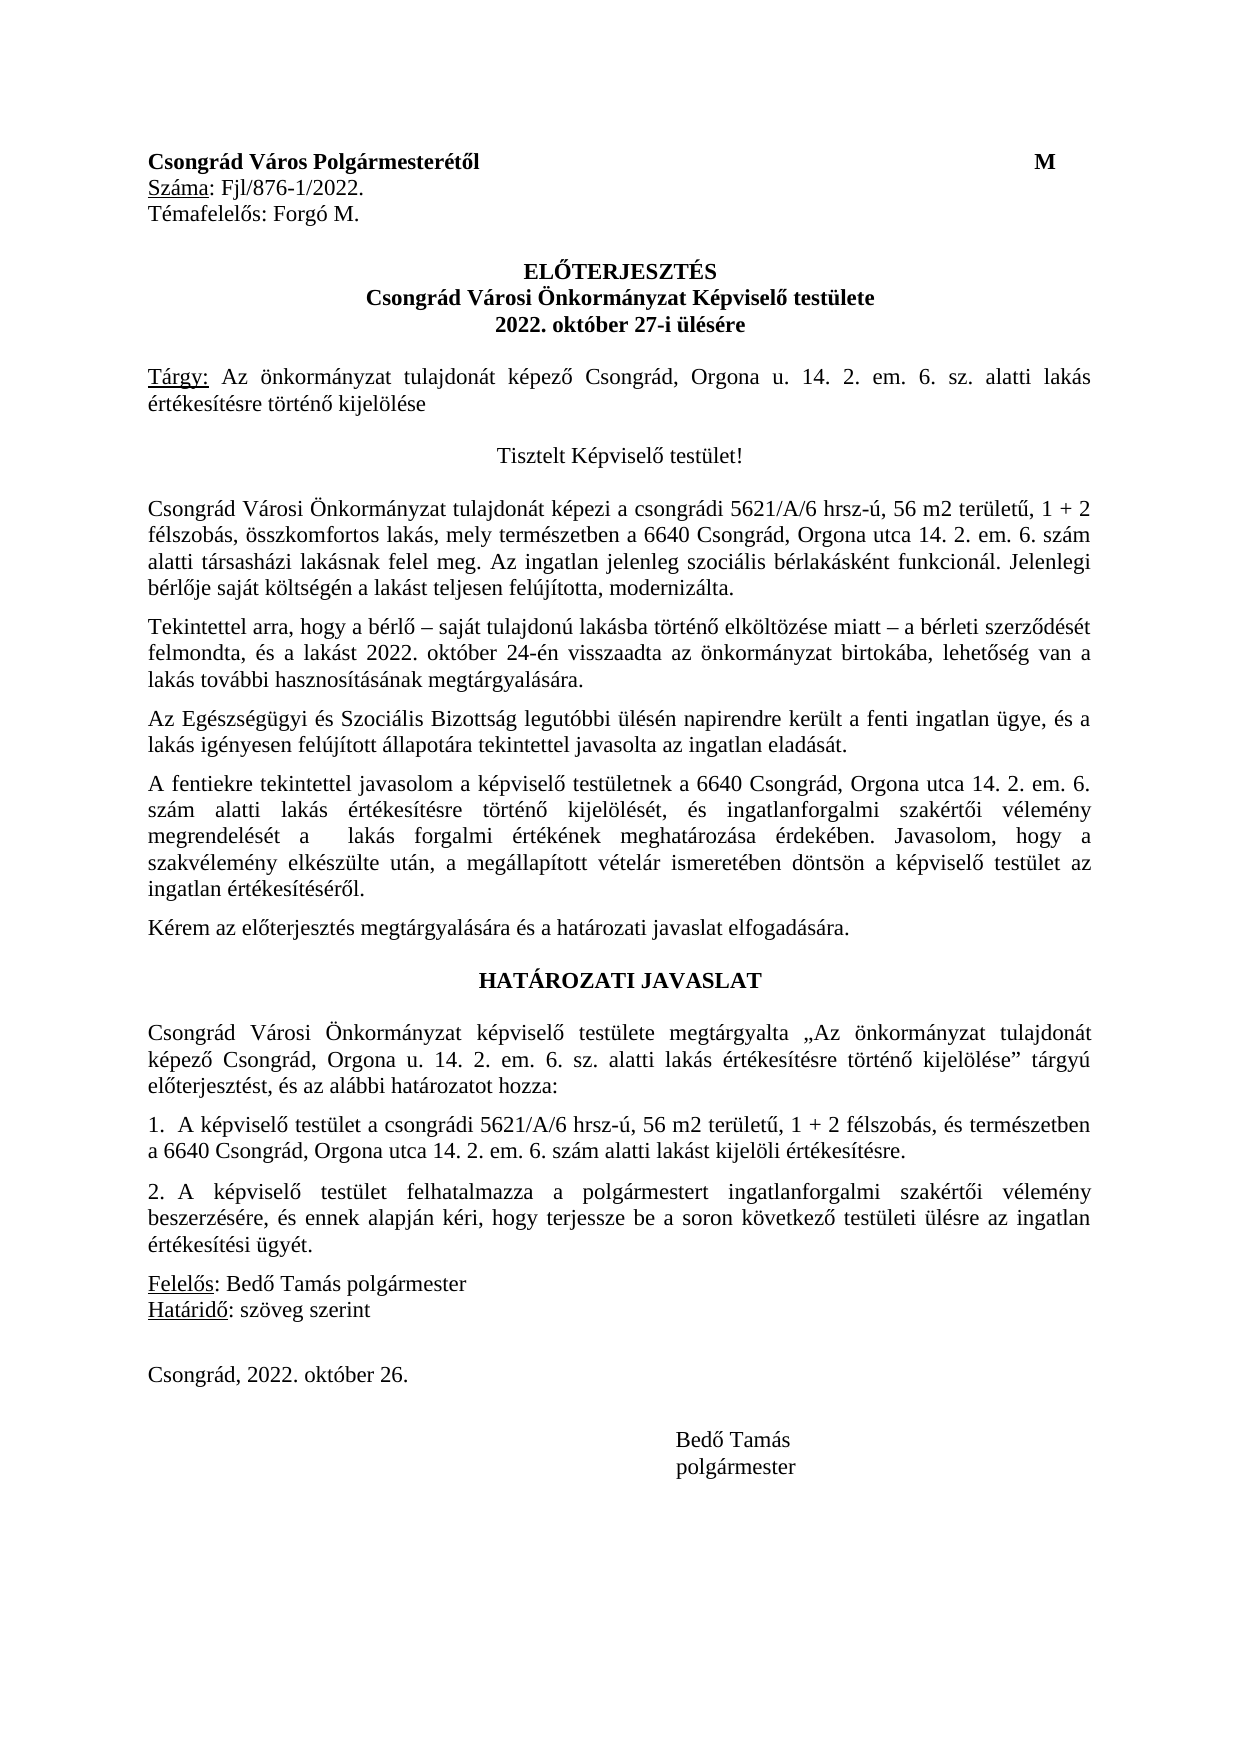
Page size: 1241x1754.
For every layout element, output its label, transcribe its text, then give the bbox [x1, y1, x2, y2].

text 2022. október 27-i ülésére [148, 311, 1093, 337]
list A képviselő testület felhatalmazza a polgármestert ingatlanforgalmi szakértői vélemény beszerzésére, és ennek alapján kéri, hogy terjessze be a soron következő testületi ülésre az ingatlan értékesítési ügyét. [148, 1178, 1093, 1257]
text Az Egészségügyi és Szociális Bizottság legutóbbi ülésén napirendre került a fenti ingatlan ügye, és a lakás igényesen felújított állapotára tekintettel javasolta az ingatlan eladását. [148, 704, 1093, 757]
text Bedő Tamás [148, 1426, 1093, 1453]
text Felelős: Bedő Tamás polgármester [148, 1270, 1093, 1296]
text ELŐTERJESZTÉS [148, 258, 1093, 284]
text Tekintettel arra, hogy a bérlő – saját tulajdonú lakásba történő elköltözése miatt – a bérleti szerződését felmondta, és a lakást 2022. október 24-én visszaadta az önkormányzat birtokába, lehetőség van a lakás további hasznosításának megtárgyalására. [148, 613, 1093, 692]
text Csongrád Városi Önkormányzat Képviselő testülete [148, 284, 1093, 311]
text Kérem az előterjesztés megtárgyalására és a határozati javaslat elfogadására. [148, 914, 1093, 940]
text Tisztelt Képviselő testület! [148, 442, 1093, 469]
text Száma: Fjl/876-1/2022. [148, 174, 1093, 200]
text Csongrád Város Polgármesterétől M [148, 148, 1093, 174]
text A fentiekre tekintettel javasolom a képviselő testületnek a 6640 Csongrád, Orgona utca 14. 2. em. 6. szám alatti lakás értékesítésre történő kijelölését, és ingatlanforgalmi szakértői vélemény megrendelését a lakás forgalmi értékének meghatározása érdekében. Javasolom, hogy a szakvélemény elkészülte után, a megállapított vételár ismeretében döntsön a képviselő testület az ingatlan értékesítéséről. [148, 770, 1093, 902]
text polgármester [148, 1453, 1093, 1479]
list A képviselő testület a csongrádi 5621/A/6 hrsz-ú, 56 m2 területű, 1 + 2 félszobás, és természetben a 6640 Csongrád, Orgona utca 14. 2. em. 6. szám alatti lakást kijelöli értékesítésre. [148, 1111, 1093, 1164]
text HATÁROZATI JAVASLAT [148, 967, 1093, 993]
text Csongrád Városi Önkormányzat képviselő testülete megtárgyalta „Az önkormányzat tulajdonát képező Csongrád, Orgona u. 14. 2. em. 6. sz. alatti lakás értékesítésre történő kijelölése” tárgyú előterjesztést, és az alábbi határozatot hozza: [148, 1019, 1093, 1098]
text Témafelelős: Forgó M. [148, 200, 1093, 227]
text Tárgy: Az önkormányzat tulajdonát képező Csongrád, Orgona u. 14. 2. em. 6. sz. alatti lakás értékesítésre történő kijelölése [148, 363, 1093, 416]
text Csongrád, 2022. október 26. [148, 1361, 1093, 1388]
text Határidő: szöveg szerint [148, 1296, 1093, 1322]
text Csongrád Városi Önkormányzat tulajdonát képezi a csongrádi 5621/A/6 hrsz-ú, 56 m2 területű, 1 + 2 félszobás, összkomfortos lakás, mely természetben a 6640 Csongrád, Orgona utca 14. 2. em. 6. szám alatti társasházi lakásnak felel meg. Az ingatlan jelenleg szociális bérlakásként funkcionál. Jelenlegi bérlője saját költségén a lakást teljesen felújította, modernizálta. [148, 495, 1093, 601]
